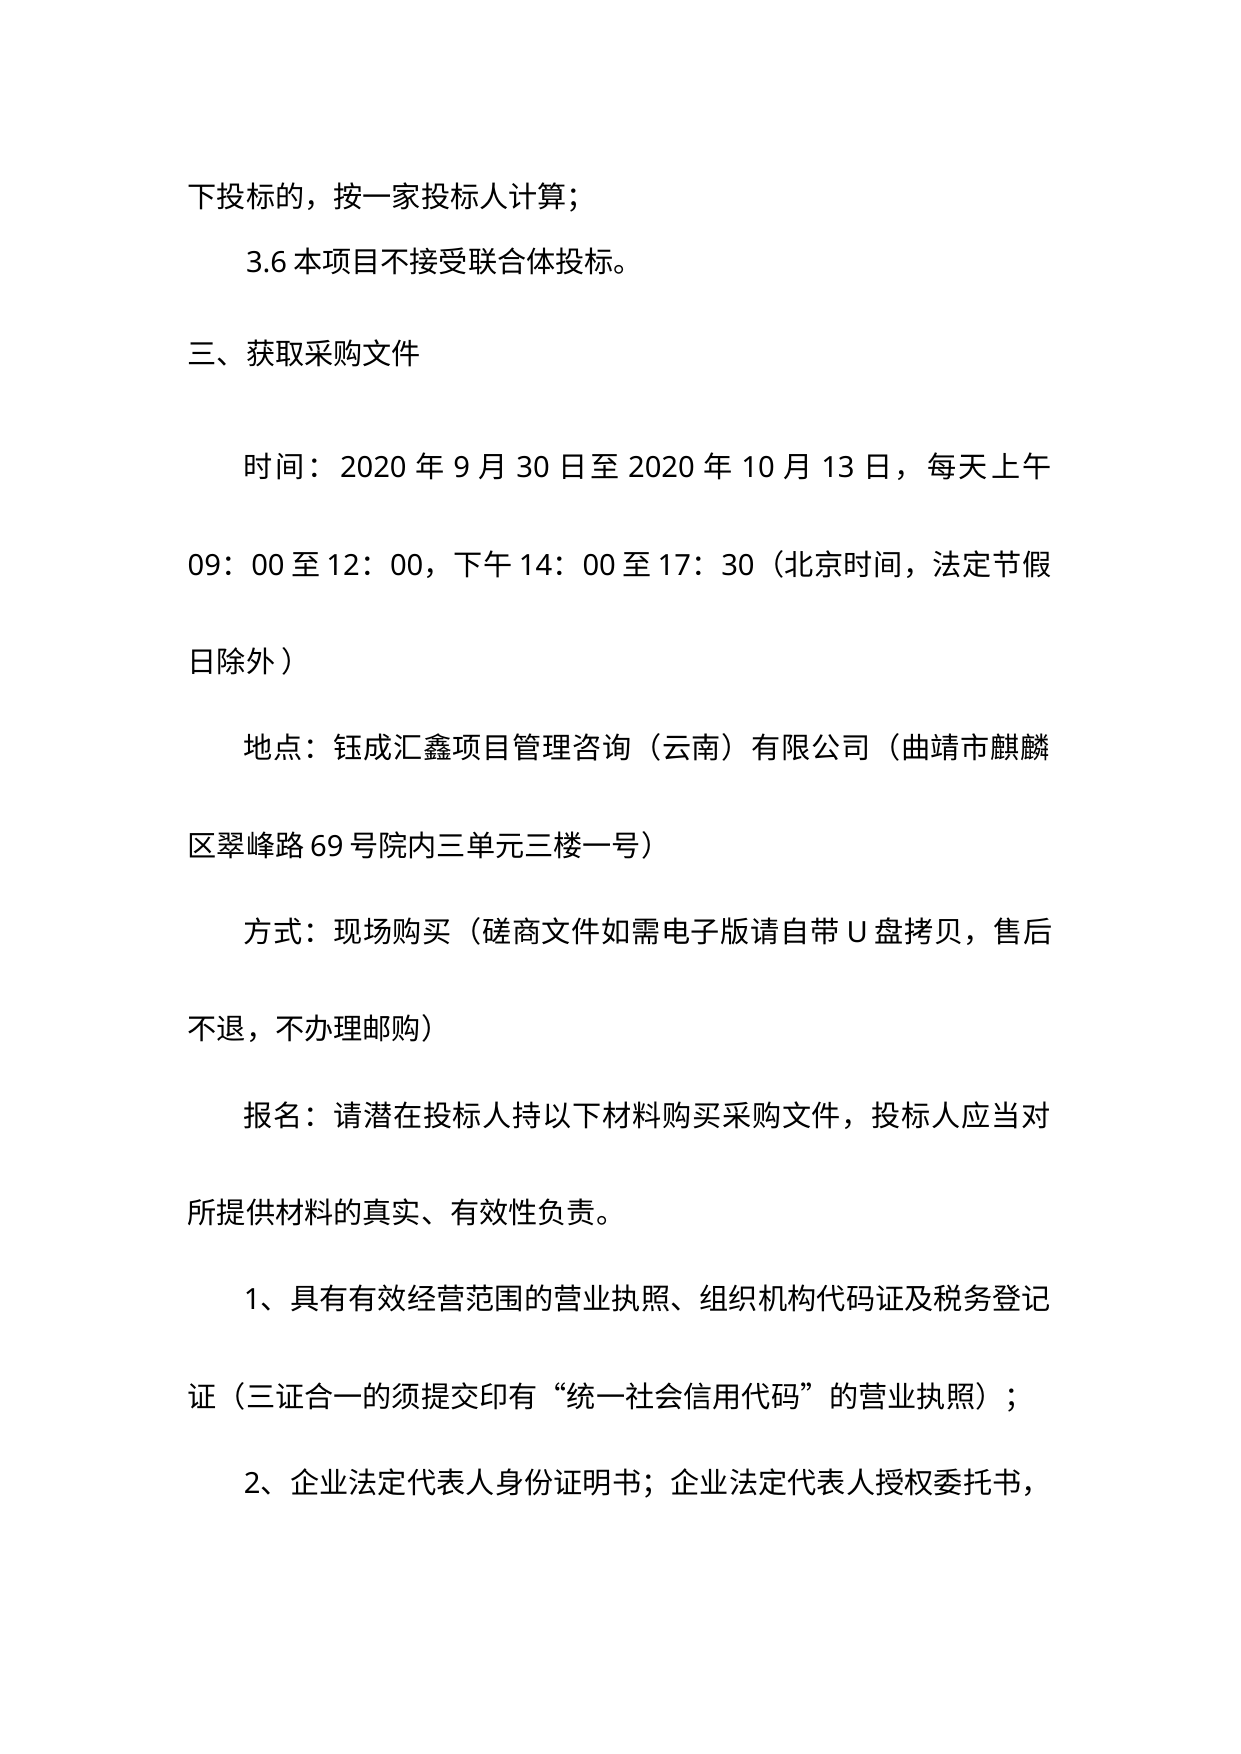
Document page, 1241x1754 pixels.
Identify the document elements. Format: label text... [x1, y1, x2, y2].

text 时间：2020年9月30日至2020年10月13日，每天上午09：00至12：00，下午14：00至17：30（北京时间，法定节假日除外 ） [187, 432, 1053, 692]
text 地点：钰成汇鑫项目管理咨询（云南）有限公司（曲靖市麒麟区翠峰路69号院内三单元三楼一号） [187, 713, 1053, 876]
text 3.6本项目不接受联合体投标。 [187, 227, 1053, 292]
text 报名：请潜在投标人持以下材料购买采购文件，投标人应当对所提供材料的真实、有效性负责。 [187, 1081, 1053, 1243]
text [187, 162, 1053, 227]
text 1、具有有效经营范围的营业执照、组织机构代码证及税务登记证（三证合一的须提交印有“统一社会信用代码”的营业执照）； [187, 1264, 1053, 1427]
text 方式：现场购买（磋商文件如需电子版请自带U盘拷贝，售后不退，不办理邮购） [187, 897, 1053, 1059]
subtitle 三、获取采购文件 [187, 319, 1053, 384]
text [187, 1448, 1053, 1513]
